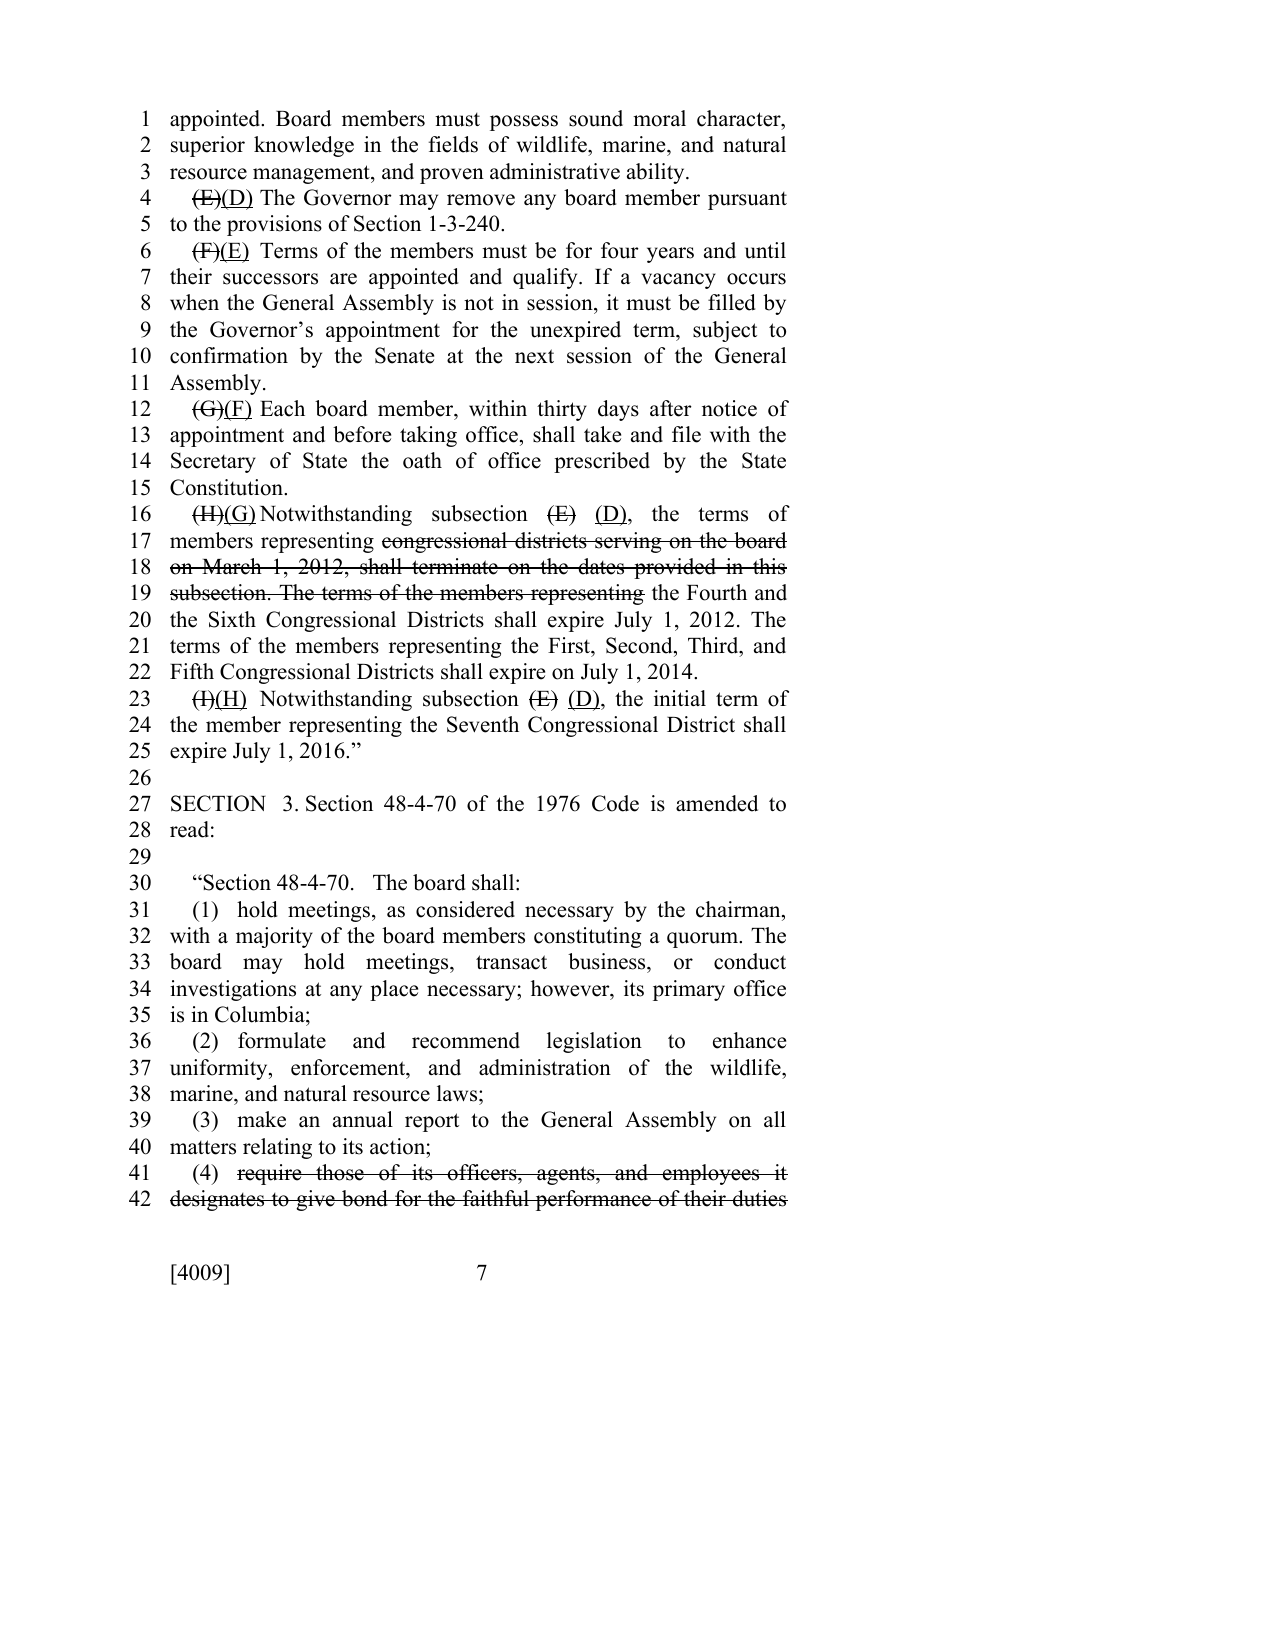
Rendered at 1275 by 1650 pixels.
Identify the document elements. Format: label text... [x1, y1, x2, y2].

text “Section 48-4-70. The board shall: [169, 869, 787, 896]
text (H)(G) Notwithstanding subsection (E) (D), the terms of members representing congressional districts serving on the board on March 1, 2012, shall terminate on the dates provided in this subsection. The terms of the members representing the Fourth and the Sixth Congressional Districts shall expire July 1, 2012. The terms of the members representing the First, Second, Third, and Fifth Congressional Districts shall expire on July 1, 2014. [169, 568, 787, 685]
text (E)(D) The Governor may remove any board member pursuant to the provisions of Section 1-3-240. [169, 184, 787, 237]
text (G)(F) Each board member, within thirty days after notice of appointment and before taking office, shall take and file with the Secretary of State the oath of office prescribed by the State Constitution. [169, 395, 787, 500]
text SECTION 3. Section 48-4-70 of the 1976 Code is amended to read: [169, 790, 787, 843]
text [169, 105, 787, 184]
text (F)(E) Terms of the members must be for four years and until their successors are appointed and qualify. If a vacancy occurs when the General Assembly is not in session, it must be filled by the Governor’s appointment for the unexpired term, subject to confirmation by the Senate at the next session of the General Assembly. [169, 237, 787, 395]
text (2) formulate and recommend legislation to enhance uniformity, enforcement, and administration of the wildlife, marine, and natural resource laws; [169, 1027, 787, 1106]
text (I)(H) Notwithstanding subsection (E) (D), the initial term of the member representing the Seventh Congressional District shall expire July 1, 2016.” [169, 685, 787, 764]
text (1) hold meetings, as considered necessary by the chairman, with a majority of the board members constituting a quorum. The board may hold meetings, transact business, or conduct investigations at any place necessary; however, its primary office is in Columbia; [169, 896, 787, 1027]
text (H)(G) Notwithstanding subsection (E) (D), the terms of members representing congressional districts serving on the board on March 1, 2012, shall terminate on the dates provided in this subsection. The terms of the members representing the Fourth and the Sixth Congressional Districts shall expire July 1, 2012. The terms of the members representing the First, Second, Third, and Fifth Congressional Districts shall expire on July 1, 2014. [169, 500, 787, 567]
text (3) make an annual report to the General Assembly on all matters relating to its action; [169, 1106, 787, 1159]
